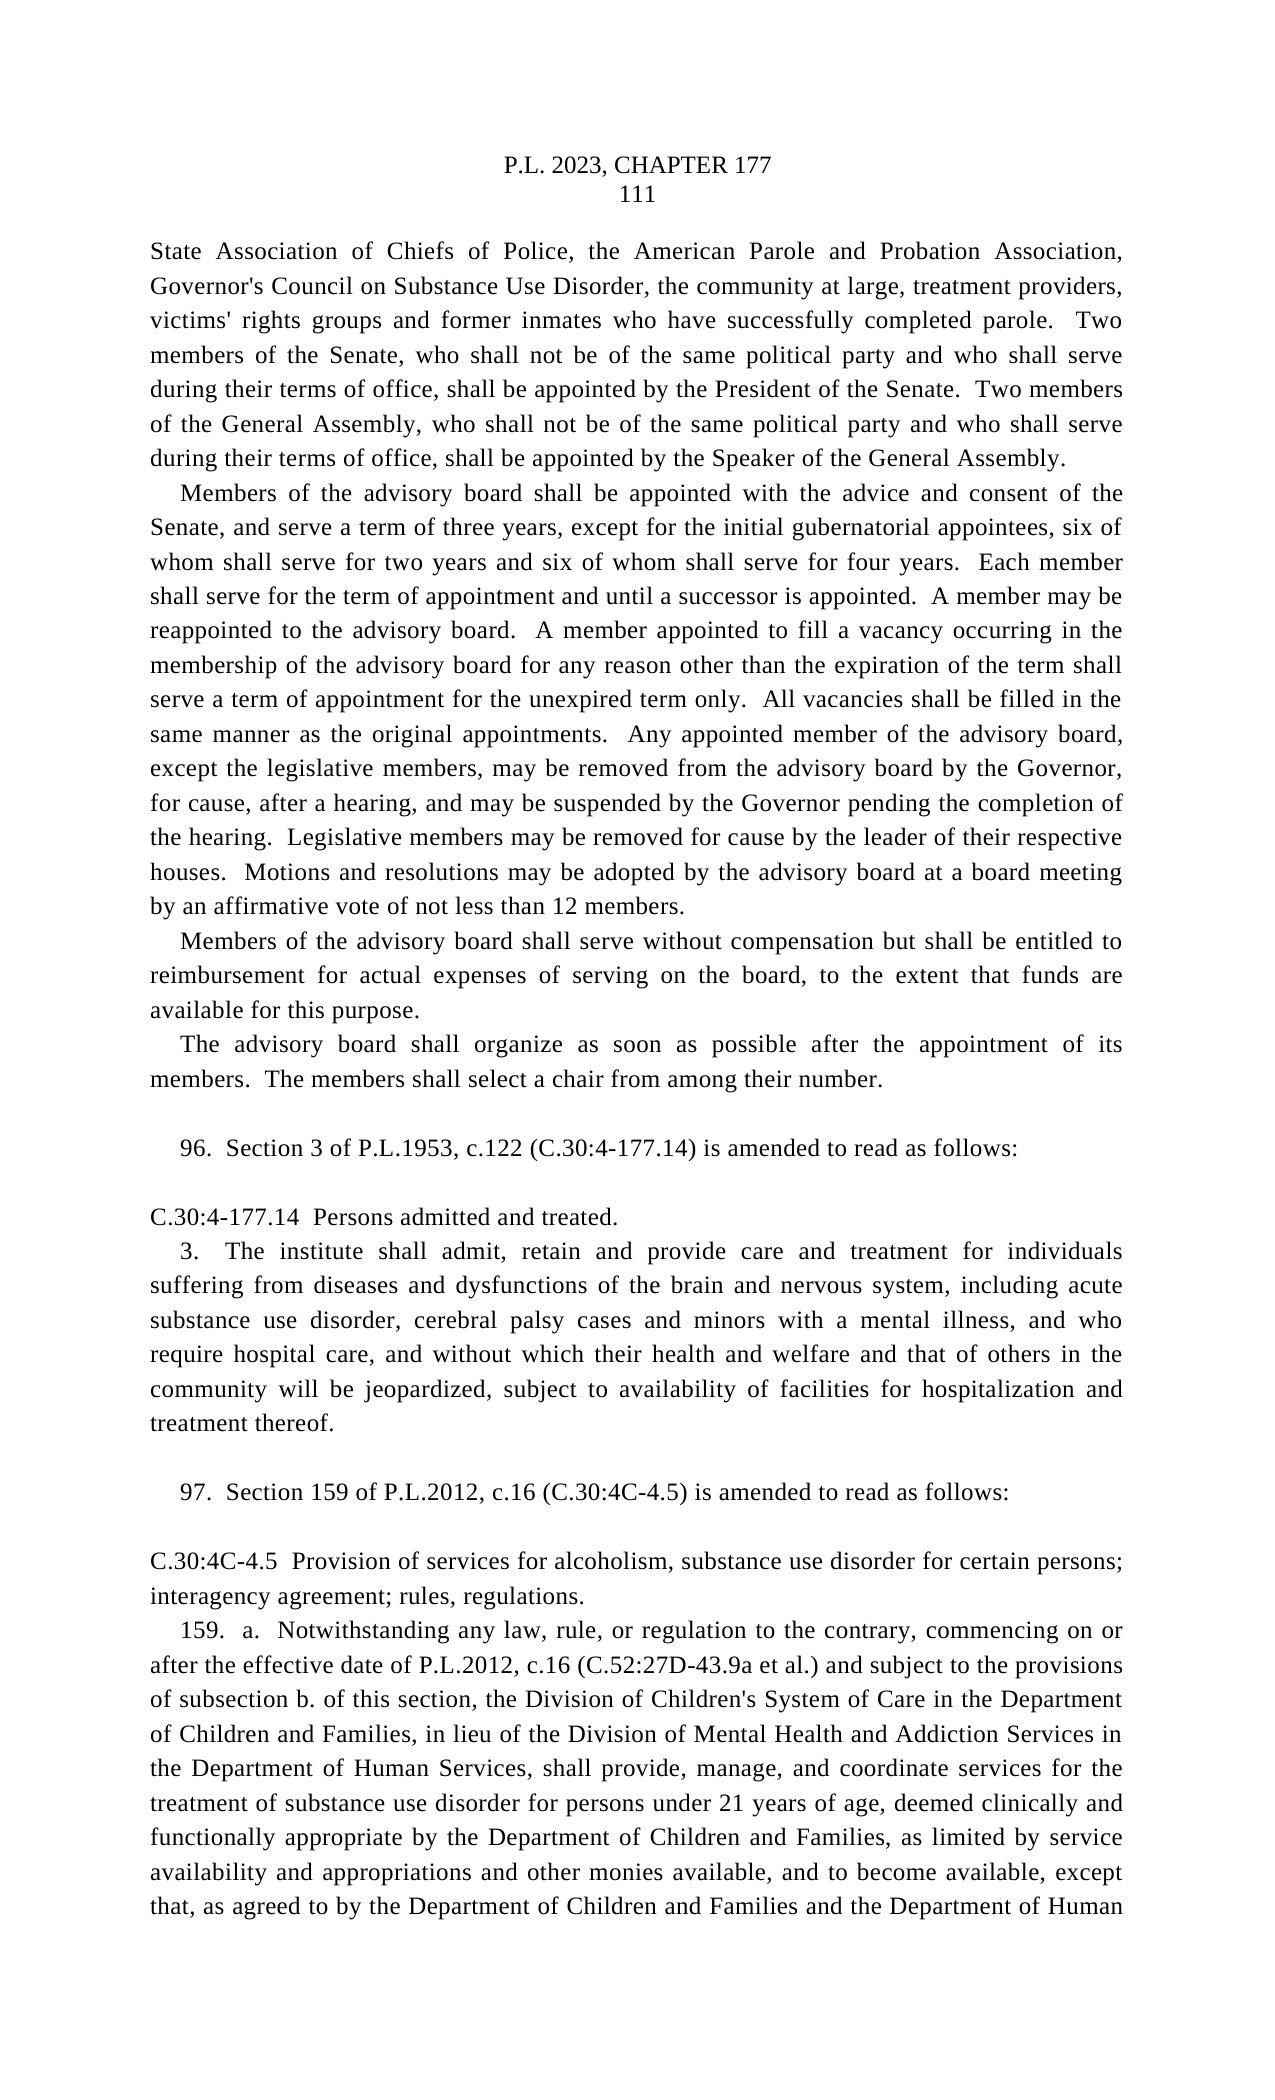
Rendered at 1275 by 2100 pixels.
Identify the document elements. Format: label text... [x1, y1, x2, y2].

text C.30:4-177.14 Persons admitted and treated. [150, 1202, 1125, 1230]
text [150, 1615, 1125, 1920]
text The advisory board shall organize as soon as possible after the appointment of its members. The members shall select a chair from among their number. [150, 1029, 1125, 1092]
text C.30:4C-4.5 Provision of services for alcoholism, substance use disorder for certain persons; interagency agreement; rules, regulations. [150, 1546, 1125, 1610]
text 96. Section 3 of P.L.1953, c.122 (C.30:4-177.14) is amended to read as follows: [150, 1133, 1125, 1161]
text 3. The institute shall admit, retain and provide care and treatment for individuals suffering from diseases and dysfunctions of the brain and nervous system, including acute substance use disorder, cerebral palsy cases and minors with a mental illness, and who require hospital care, and without which their health and welfare and that of others in the community will be jeopardized, subject to availability of facilities for hospitalization and treatment thereof. [150, 1236, 1125, 1437]
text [150, 236, 1125, 472]
text Members of the advisory board shall serve without compensation but shall be entitled to reimbursement for actual expenses of serving on the board, to the extent that funds are available for this purpose. [150, 926, 1125, 1023]
text Members of the advisory board shall be appointed with the advice and consent of the Senate, and serve a term of three years, except for the initial gubernatorial appointees, six of whom shall serve for two years and six of whom shall serve for four years. Each member shall serve for the term of appointment and until a successor is appointed. A member may be reappointed to the advisory board. A member appointed to fill a vacancy occurring in the membership of the advisory board for any reason other than the expiration of the term shall serve a term of appointment for the unexpired term only. All vacancies shall be filled in the same manner as the original appointments. Any appointed member of the advisory board, except the legislative members, may be removed from the advisory board by the Governor, for cause, after a hearing, and may be suspended by the Governor pending the completion of the hearing. Legislative members may be removed for cause by the leader of their respective houses. Motions and resolutions may be adopted by the advisory board at a board meeting by an affirmative vote of not less than 12 members. [150, 478, 1125, 920]
text 97. Section 159 of P.L.2012, c.16 (C.30:4C-4.5) is amended to read as follows: [150, 1477, 1125, 1506]
